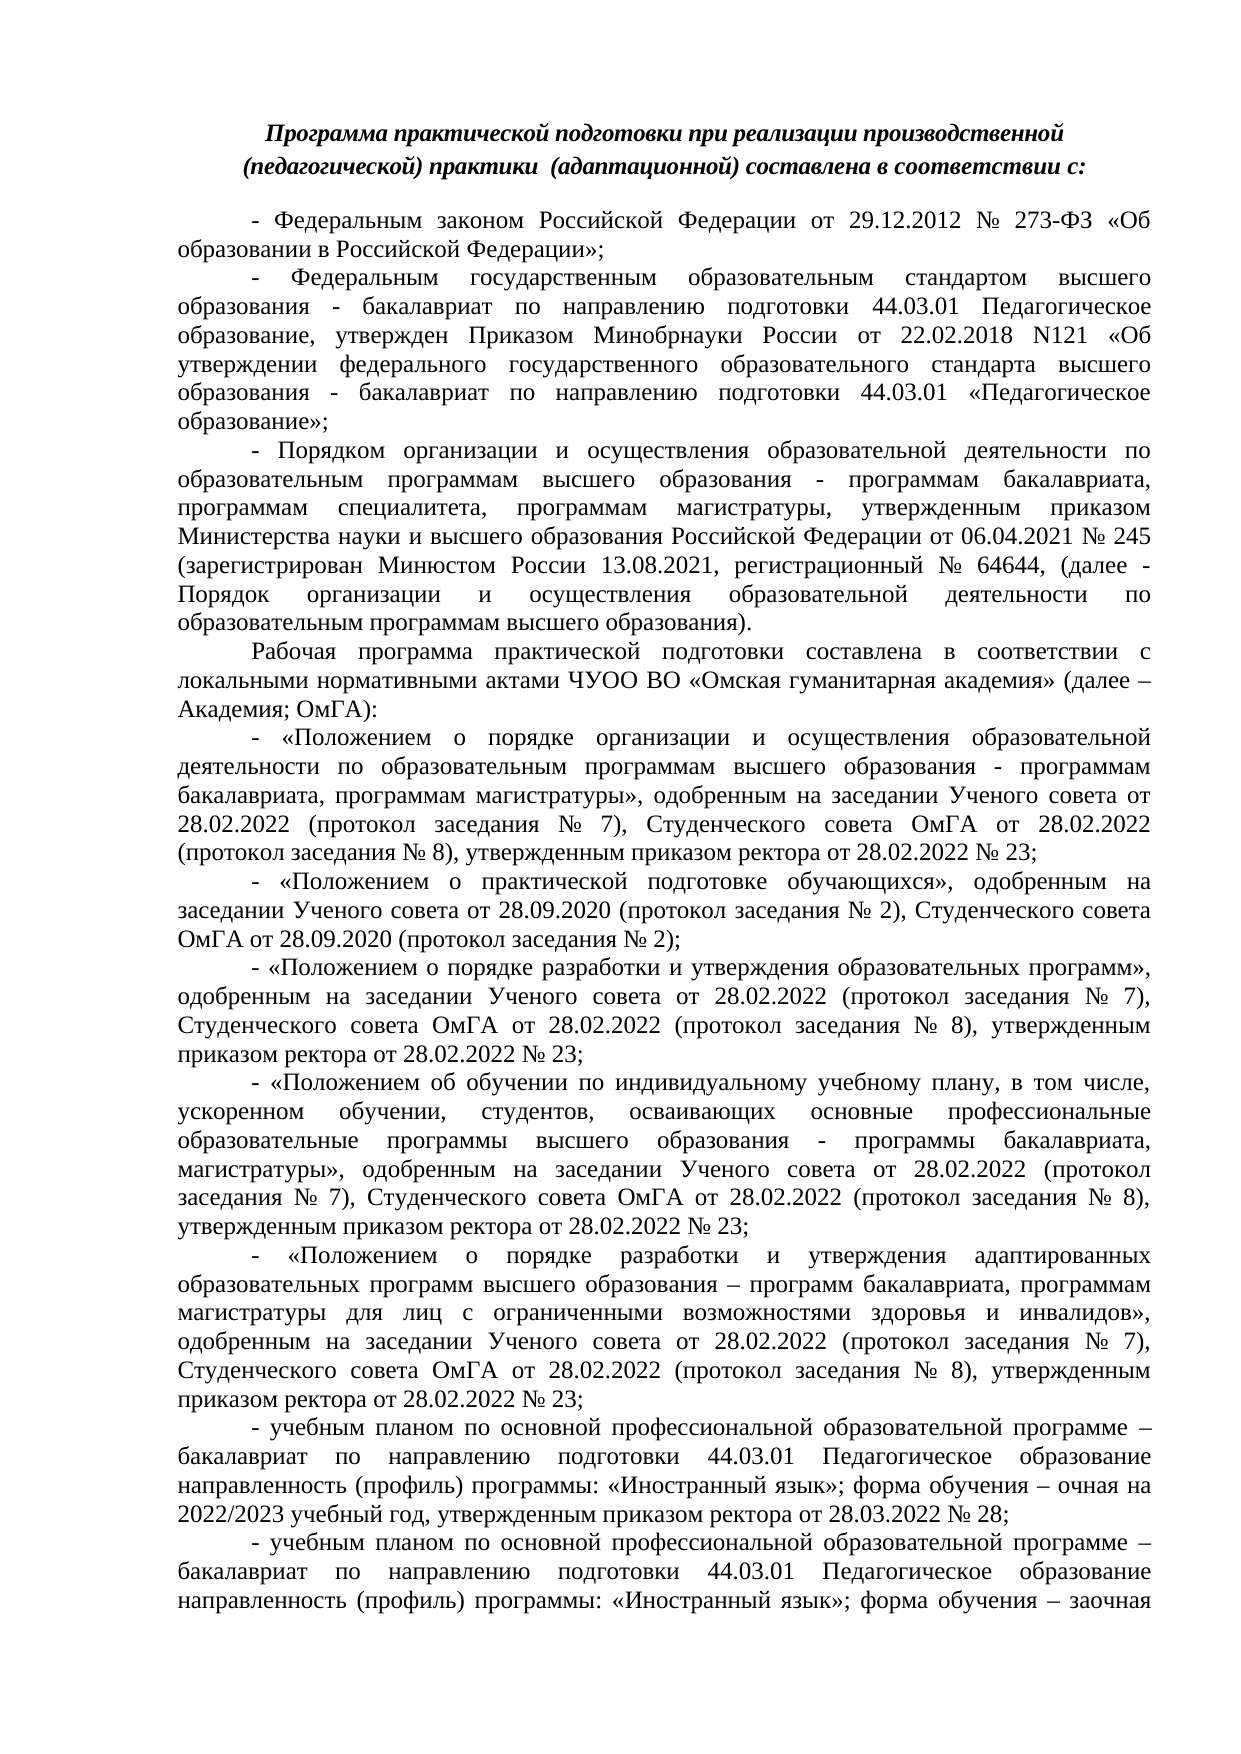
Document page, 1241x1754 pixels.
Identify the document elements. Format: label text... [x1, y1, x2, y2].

text - «Положением о порядке организации и осуществления образовательной деятельности по образовательным программам высшего образования - программам бакалавриата, программам магистратуры», одобренным на заседании Ученого совета от 28.02.2022 (протокол заседания № 7), Студенческого совета ОмГА от 28.02.2022 (протокол заседания № 8), утвержденным приказом ректора от 28.02.2022 № 23; [177, 722, 1152, 866]
text - Федеральным законом Российской Федерации от 29.12.2012 № 273-ФЗ «Об образовании в Российской Федерации»; [177, 205, 1152, 262]
text Программа практической подготовки при реализации производственной (педагогической) практики (адаптационной) составлена в соответствии с: [177, 118, 1152, 180]
text - «Положением о практической подготовке обучающихся», одобренным на заседании Ученого совета от 28.09.2020 (протокол заседания № 2), Студенческого совета ОмГА от 28.09.2020 (протокол заседания № 2); [177, 866, 1152, 952]
text - Федеральным государственным образовательным стандартом высшего образования - бакалавриат по направлению подготовки 44.03.01 Педагогическое образование, утвержден Приказом Минобрнауки России от 22.02.2018 N121 «Об утверждении федерального государственного образовательного стандарта высшего образования - бакалавриат по направлению подготовки 44.03.01 «Педагогическое образование»; [177, 262, 1152, 435]
text - Порядком организации и осуществления образовательной деятельности по образовательным программам высшего образования - программам бакалавриата, программам специалитета, программам магистратуры, утвержденным приказом Министерства науки и высшего образования Российской Федерации от 06.04.2021 № 245 (зарегистрирован Минюстом России 13.08.2021, регистрационный № 64644, (далее - Порядок организации и осуществления образовательной деятельности по образовательным программам высшего образования). [177, 435, 1152, 636]
text - «Положением об обучении по индивидуальному учебному плану, в том числе, ускоренном обучении, студентов, осваивающих основные профессиональные образовательные программы высшего образования - программы бакалавриата, магистратуры», одобренным на заседании Ученого совета от 28.02.2022 (протокол заседания № 7), Студенческого совета ОмГА от 28.02.2022 (протокол заседания № 8), утвержденным приказом ректора от 28.02.2022 № 23; [177, 1067, 1152, 1240]
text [177, 1527, 1152, 1614]
text Рабочая программа практической подготовки составлена в соответствии с локальными нормативными актами ЧУОО ВО «Омская гуманитарная академия» (далее – Академия; ОмГА): [177, 636, 1152, 722]
text - учебным планом по основной профессиональной образовательной программе – бакалавриат по направлению подготовки 44.03.01 Педагогическое образование направленность (профиль) программы: «Иностранный язык»; форма обучения – очная на 2022/2023 учебный год, утвержденным приказом ректора от 28.03.2022 № 28; [177, 1412, 1152, 1527]
text - «Положением о порядке разработки и утверждения образовательных программ», одобренным на заседании Ученого совета от 28.02.2022 (протокол заседания № 7), Студенческого совета ОмГА от 28.02.2022 (протокол заседания № 8), утвержденным приказом ректора от 28.02.2022 № 23; [177, 952, 1152, 1067]
text - «Положением о порядке разработки и утверждения адаптированных образовательных программ высшего образования – программ бакалавриата, программам магистратуры для лиц с ограниченными возможностями здоровья и инвалидов», одобренным на заседании Ученого совета от 28.02.2022 (протокол заседания № 7), Студенческого совета ОмГА от 28.02.2022 (протокол заседания № 8), утвержденным приказом ректора от 28.02.2022 № 23; [177, 1240, 1152, 1412]
